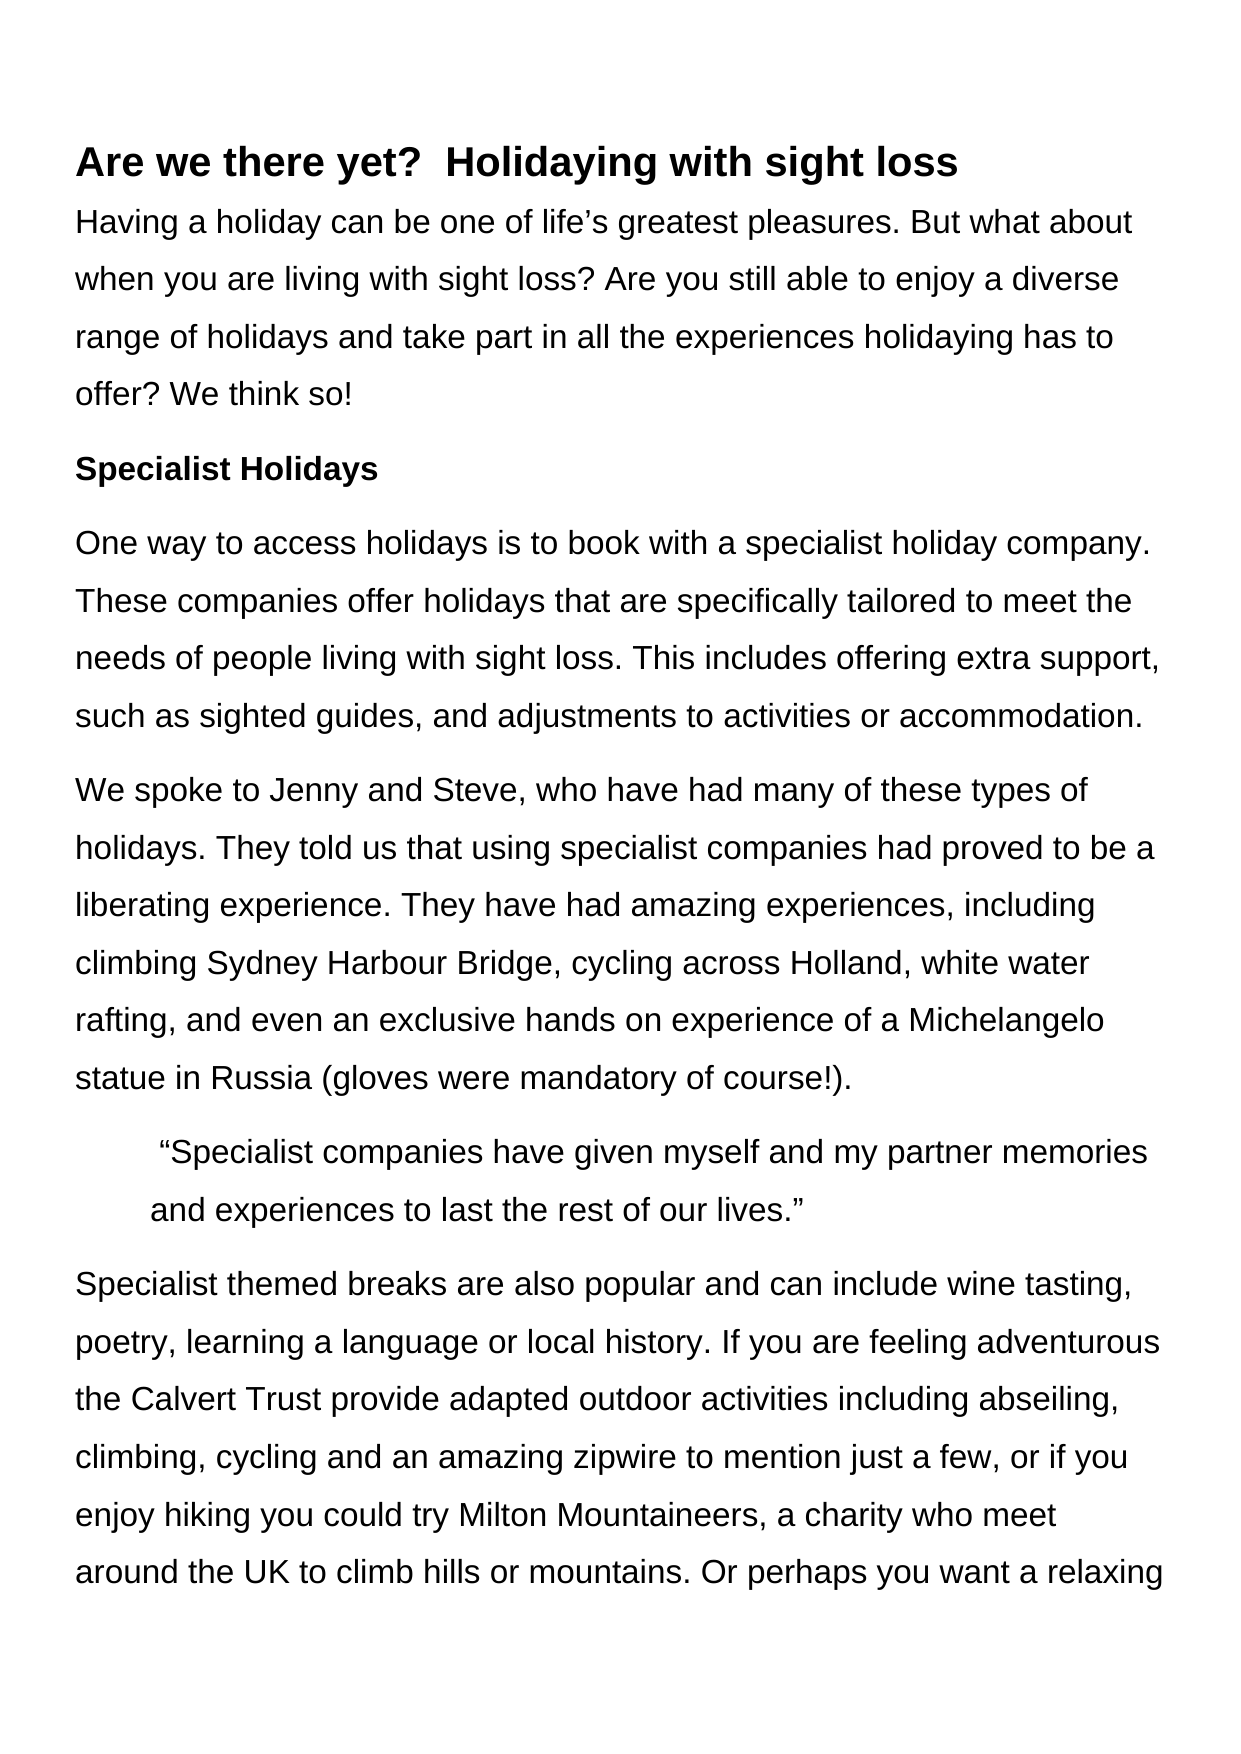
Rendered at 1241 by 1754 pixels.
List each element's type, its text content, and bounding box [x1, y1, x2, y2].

text One way to access holidays is to book with a specialist holiday company. These companies offer holidays that are specifically tailored to meet the needs of people living with sight loss. This includes offering extra support, such as sighted guides, and adjustments to activities or accommodation. [75, 523, 1165, 734]
text Having a holiday can be one of life’s greatest pleasures. But what about when you are living with sight loss? Are you still able to enjoy a diverse range of holidays and take part in all the experiences holidaying has to offer? We think so! [75, 202, 1165, 413]
subtitle Are we there yet? Holidaying with sight loss [75, 137, 1165, 185]
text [75, 1264, 1165, 1591]
text We spoke to Jenny and Steve, who have had many of these types of holidays. They told us that using specialist companies had proved to be a liberating experience. They have had amazing experiences, including climbing Sydney Harbour Bridge, cycling across Holland, white water rafting, and even an exclusive hands on experience of a Michelangelo statue in Russia (gloves were mandatory of course!). [75, 770, 1165, 1097]
text Specialist Holidays [75, 449, 1165, 487]
text “Specialist companies have given myself and my partner memories and experiences to last the rest of our lives.” [150, 1132, 1165, 1228]
